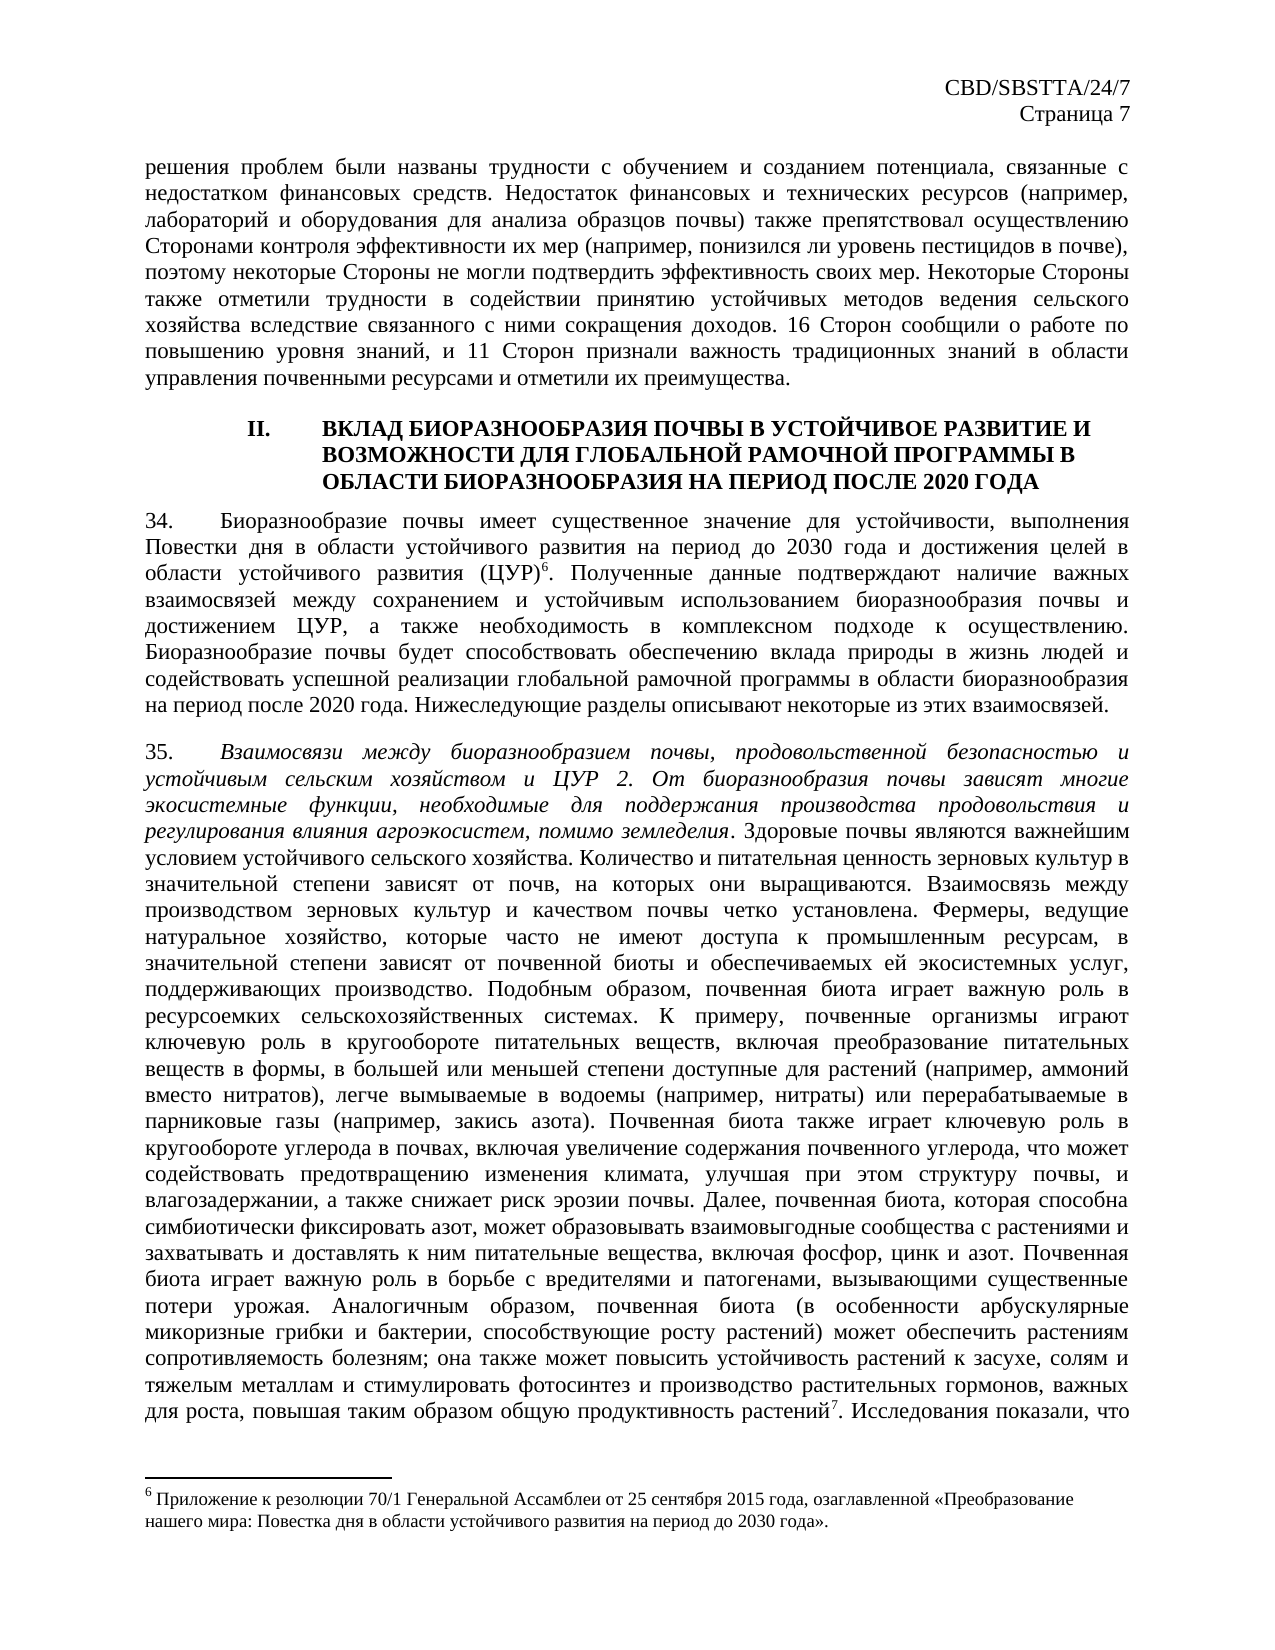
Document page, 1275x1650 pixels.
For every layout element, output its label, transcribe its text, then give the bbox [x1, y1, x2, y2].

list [145, 153, 1130, 390]
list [145, 738, 1130, 1423]
list Биоразнообразие почвы имеет существенное значение для устойчивости, выполнения Повестки дня в области устойчивого развития на период до 2030 года и достижения целей в области устойчивого развития (ЦУР). Полученные данные подтверждают наличие важных взаимосвязей между сохранением и устойчивым использованием биоразнообразия почвы и достижением ЦУР, а также необходимость в комплексном подходе к осуществлению. Биоразнообразие почвы будет способствовать обеспечению вклада природы в жизнь людей и содействовать успешной реализации глобальной рамочной программы в области биоразнообразия на период после 2020 года. Нижеследующие разделы описывают некоторые из этих взаимосвязей. [145, 507, 1130, 717]
subtitle вклад биоразнообразия почвы в устойчивое развитие и возможности для глобальной рамочной программы в области биоразнообразия на период после 2020 года [247, 415, 1130, 494]
